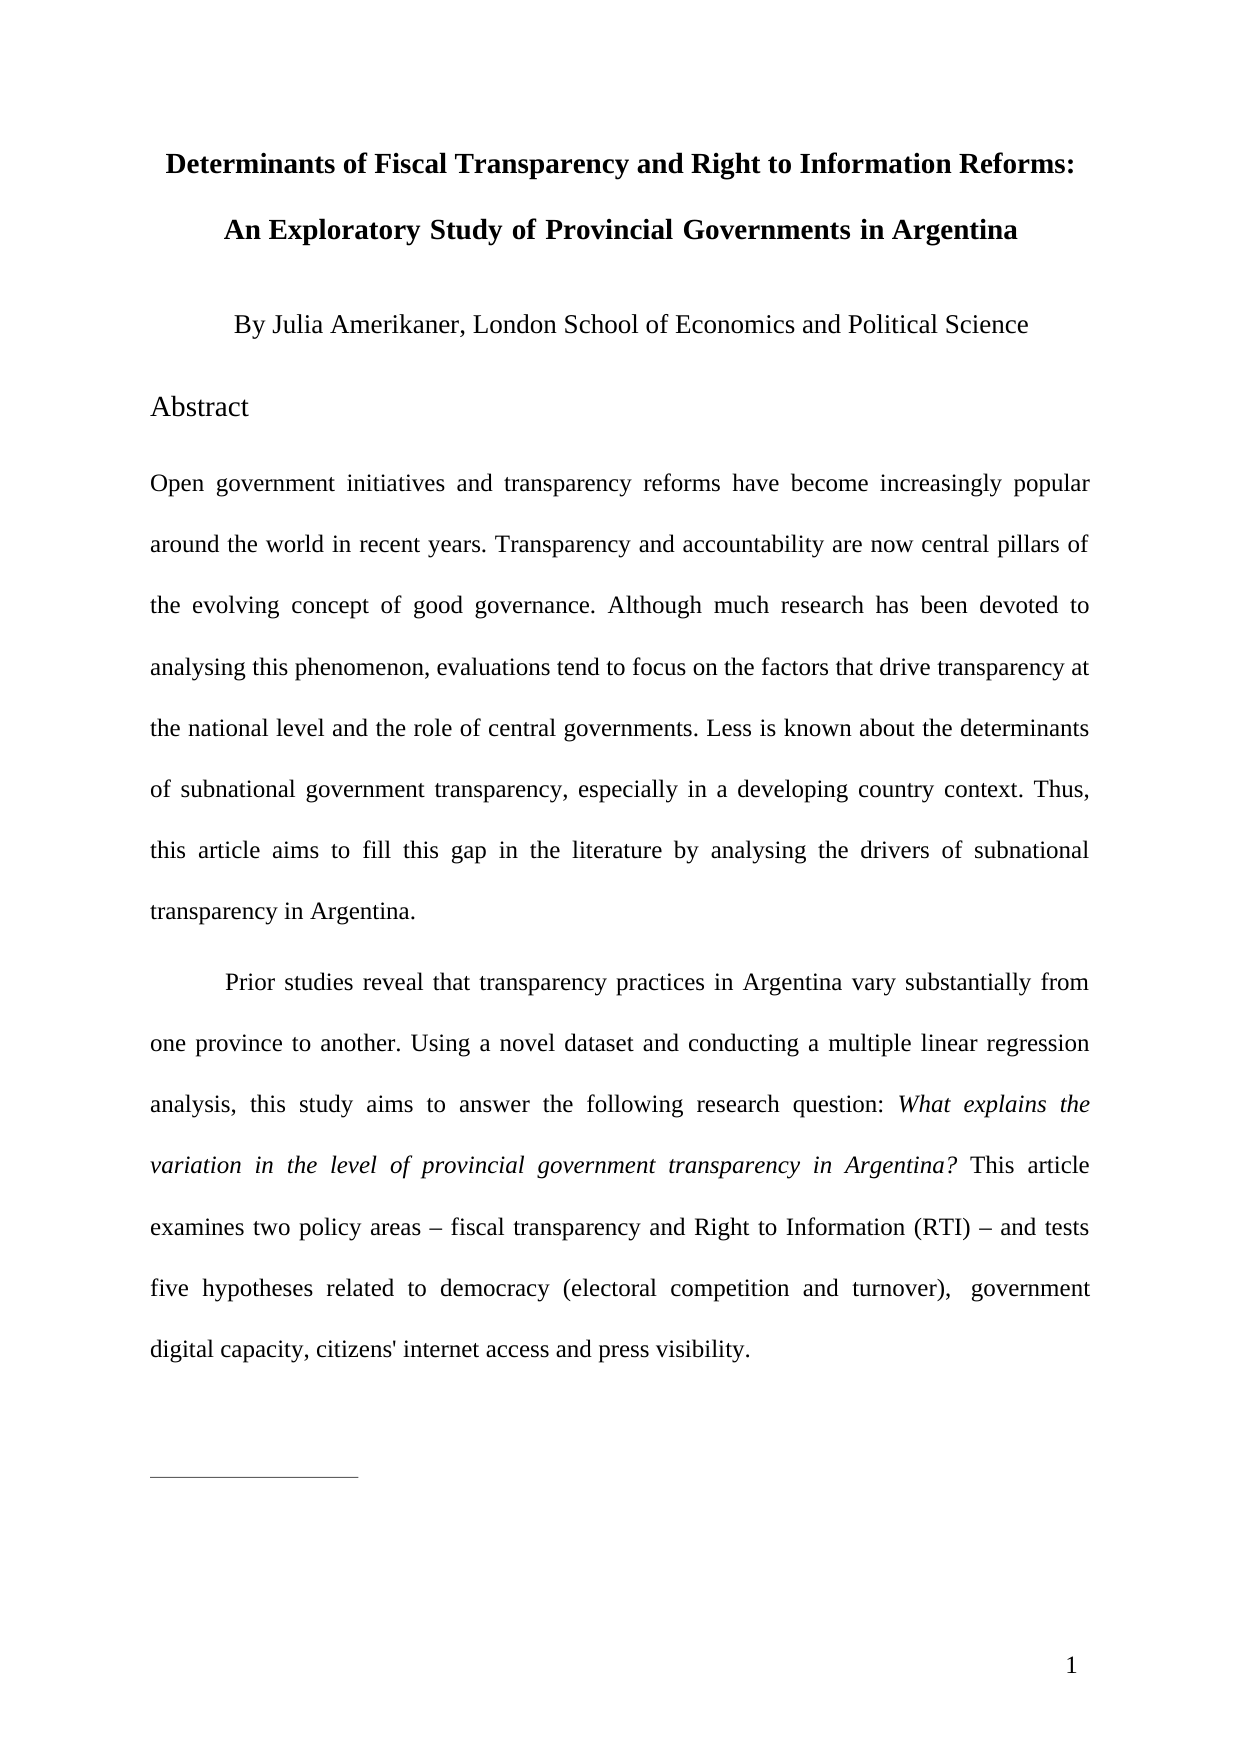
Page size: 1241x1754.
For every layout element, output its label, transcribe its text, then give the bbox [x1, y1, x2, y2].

text Abstract [150, 389, 1159, 423]
text By Julia Amerikaner, London School of Economics and Political Science [104, 308, 1159, 339]
text Prior studies reveal that transparency practices in Argentina vary substantially from one province to another. Using a novel dataset and conducting a multiple linear regression analysis, this study aims to answer the following research question: What explains the variation in the level of provincial government transparency in Argentina? This article examines two policy areas – fiscal transparency and Right to Information (RTI) – and tests five hypotheses related to democracy (electoral competition and turnover), government digital capacity, citizens' internet access and press visibility. [150, 967, 1090, 1363]
text Determinants of Fiscal Transparency and Right to Information Reforms: An Exploratory Study of Provincial Governments in Argentina [150, 147, 1091, 246]
text Open government initiatives and transparency reforms have become increasingly popular around the world in recent years. Transparency and accountability are now central pillars of the evolving concept of good governance. Although much research has been devoted to analysing this phenomenon, evaluations tend to focus on the factors that drive transparency at the national level and the role of central governments. Less is known about the determinants of subnational government transparency, especially in a developing country context. Thus, this article aims to fill this gap in the literature by analysing the drivers of subnational transparency in Argentina. [150, 468, 1090, 925]
